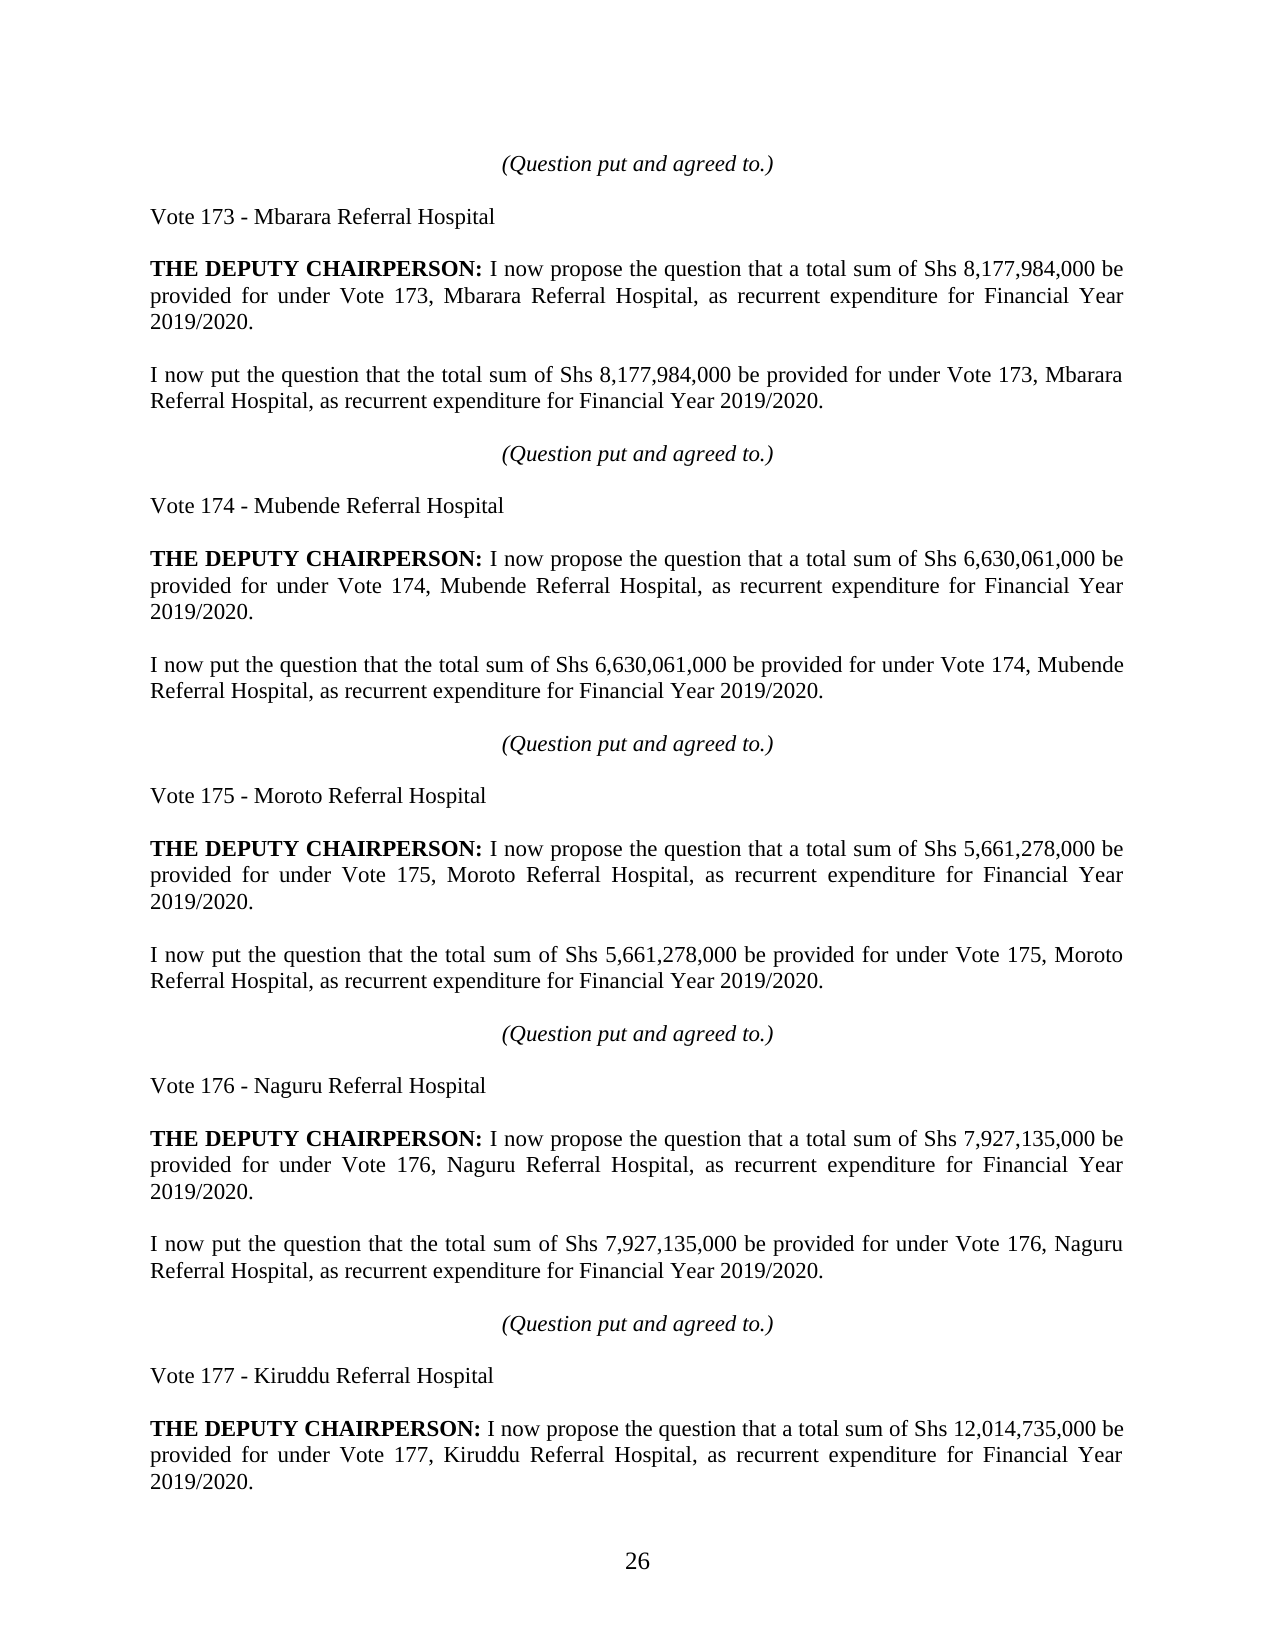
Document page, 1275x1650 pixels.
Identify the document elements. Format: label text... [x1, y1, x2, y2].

text Vote 176 - Naguru Referral Hospital [150, 1072, 1125, 1099]
text THE DEPUTY CHAIRPERSON: I now propose the question that a total sum of Shs 8,177,984,000 be provided for under Vote 173, Mbarara Referral Hospital, as recurrent expenditure for Financial Year 2019/2020. [150, 255, 1125, 334]
text I now put the question that the total sum of Shs 7,927,135,000 be provided for under Vote 176, Naguru Referral Hospital, as recurrent expenditure for Financial Year 2019/2020. [150, 1231, 1125, 1283]
text (Question put and agreed to.) [150, 1020, 1125, 1046]
text Vote 175 - Moroto Referral Hospital [150, 782, 1125, 809]
text (Question put and agreed to.) [150, 730, 1125, 756]
text THE DEPUTY CHAIRPERSON: I now propose the question that a total sum of Shs 6,630,061,000 be provided for under Vote 174, Mubende Referral Hospital, as recurrent expenditure for Financial Year 2019/2020. [150, 545, 1125, 624]
text Vote 177 - Kiruddu Referral Hospital [150, 1362, 1125, 1389]
text I now put the question that the total sum of Shs 8,177,984,000 be provided for under Vote 173, Mbarara Referral Hospital, as recurrent expenditure for Financial Year 2019/2020. [150, 361, 1125, 413]
text THE DEPUTY CHAIRPERSON: I now propose the question that a total sum of Shs 12,014,735,000 be provided for under Vote 177, Kiruddu Referral Hospital, as recurrent expenditure for Financial Year 2019/2020. [150, 1415, 1125, 1494]
text (Question put and agreed to.) [150, 440, 1125, 466]
text THE DEPUTY CHAIRPERSON: I now propose the question that a total sum of Shs 7,927,135,000 be provided for under Vote 176, Naguru Referral Hospital, as recurrent expenditure for Financial Year 2019/2020. [150, 1125, 1125, 1204]
text (Question put and agreed to.) [150, 1309, 1125, 1336]
text THE DEPUTY CHAIRPERSON: I now propose the question that a total sum of Shs 5,661,278,000 be provided for under Vote 175, Moroto Referral Hospital, as recurrent expenditure for Financial Year 2019/2020. [150, 835, 1125, 914]
text Vote 174 - Mubende Referral Hospital [150, 493, 1125, 519]
text I now put the question that the total sum of Shs 6,630,061,000 be provided for under Vote 174, Mubende Referral Hospital, as recurrent expenditure for Financial Year 2019/2020. [150, 651, 1125, 703]
text Vote 173 - Mbarara Referral Hospital [150, 203, 1125, 229]
text (Question put and agreed to.) [150, 150, 1125, 176]
text I now put the question that the total sum of Shs 5,661,278,000 be provided for under Vote 175, Moroto Referral Hospital, as recurrent expenditure for Financial Year 2019/2020. [150, 941, 1125, 993]
